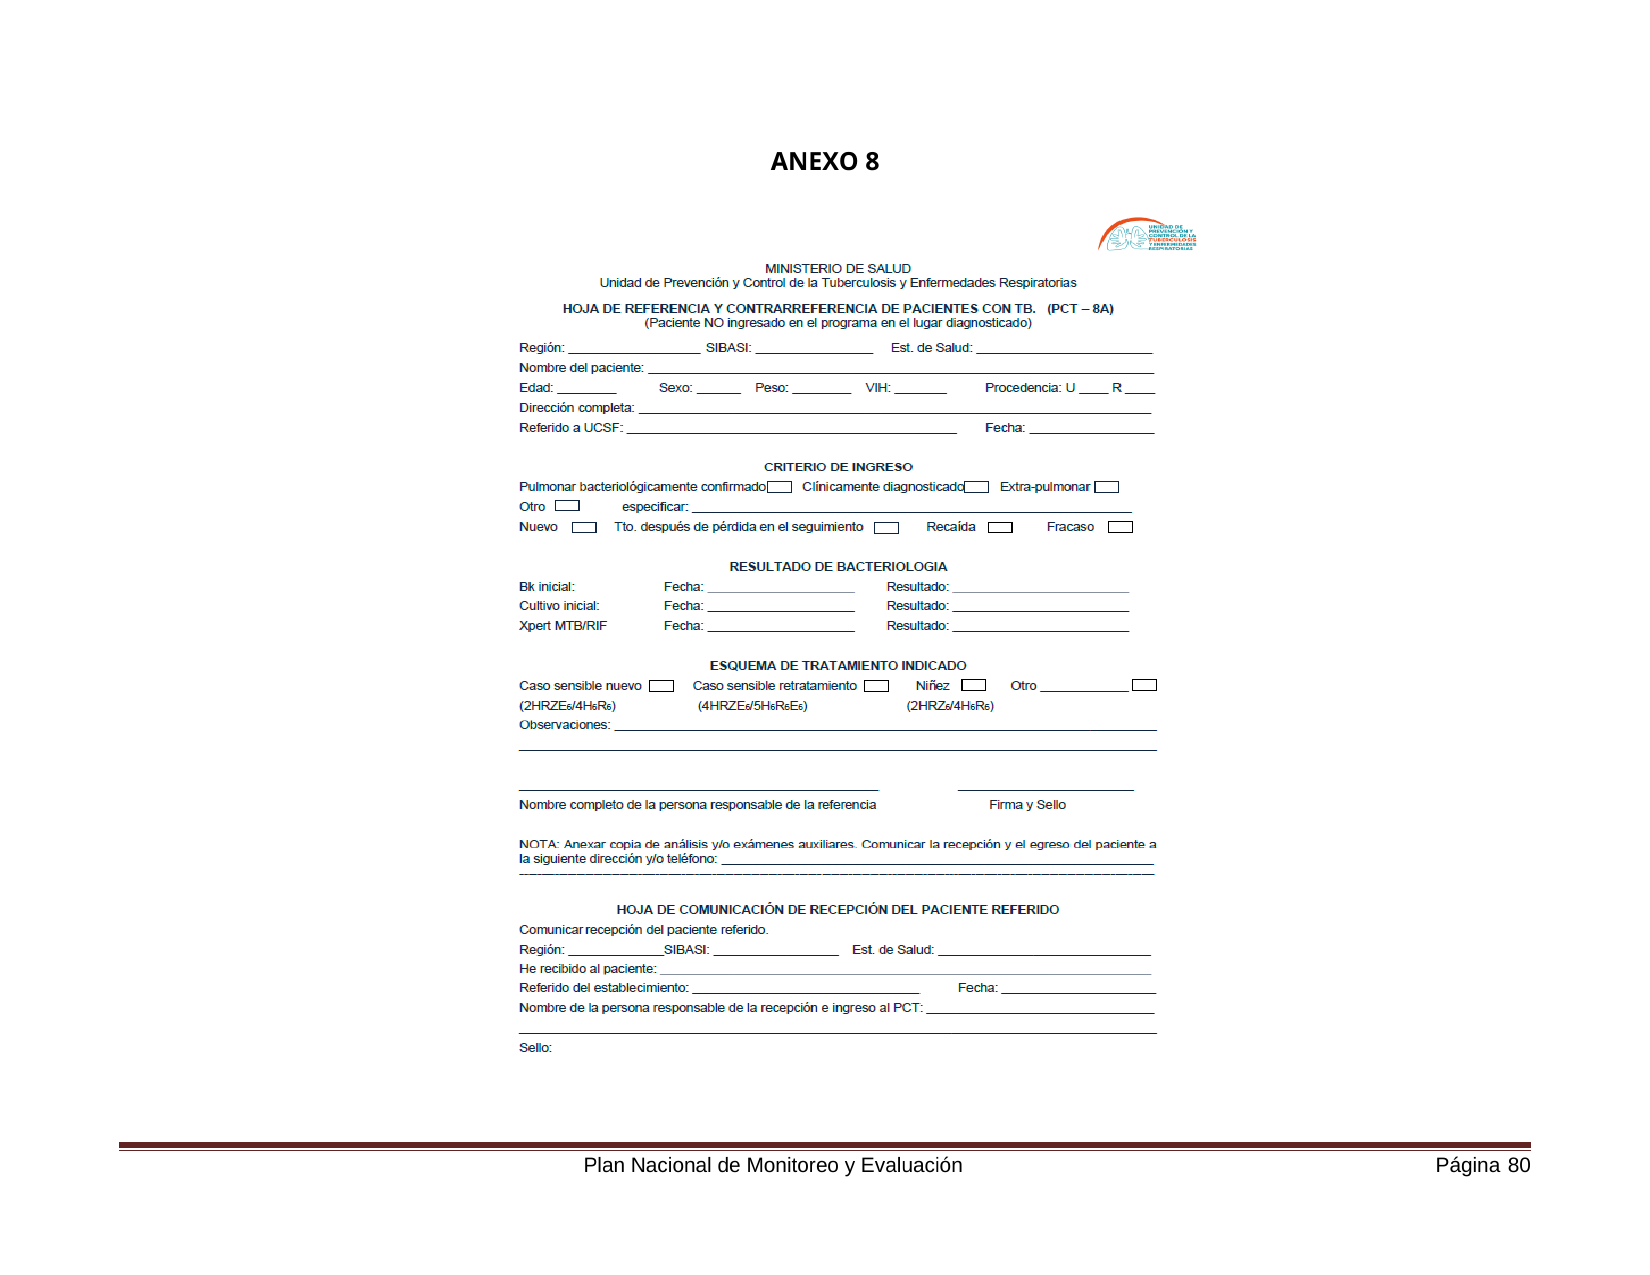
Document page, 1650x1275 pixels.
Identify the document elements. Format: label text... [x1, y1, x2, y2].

text ANEXO 8 [119, 143, 1531, 177]
picture [438, 211, 1212, 1102]
